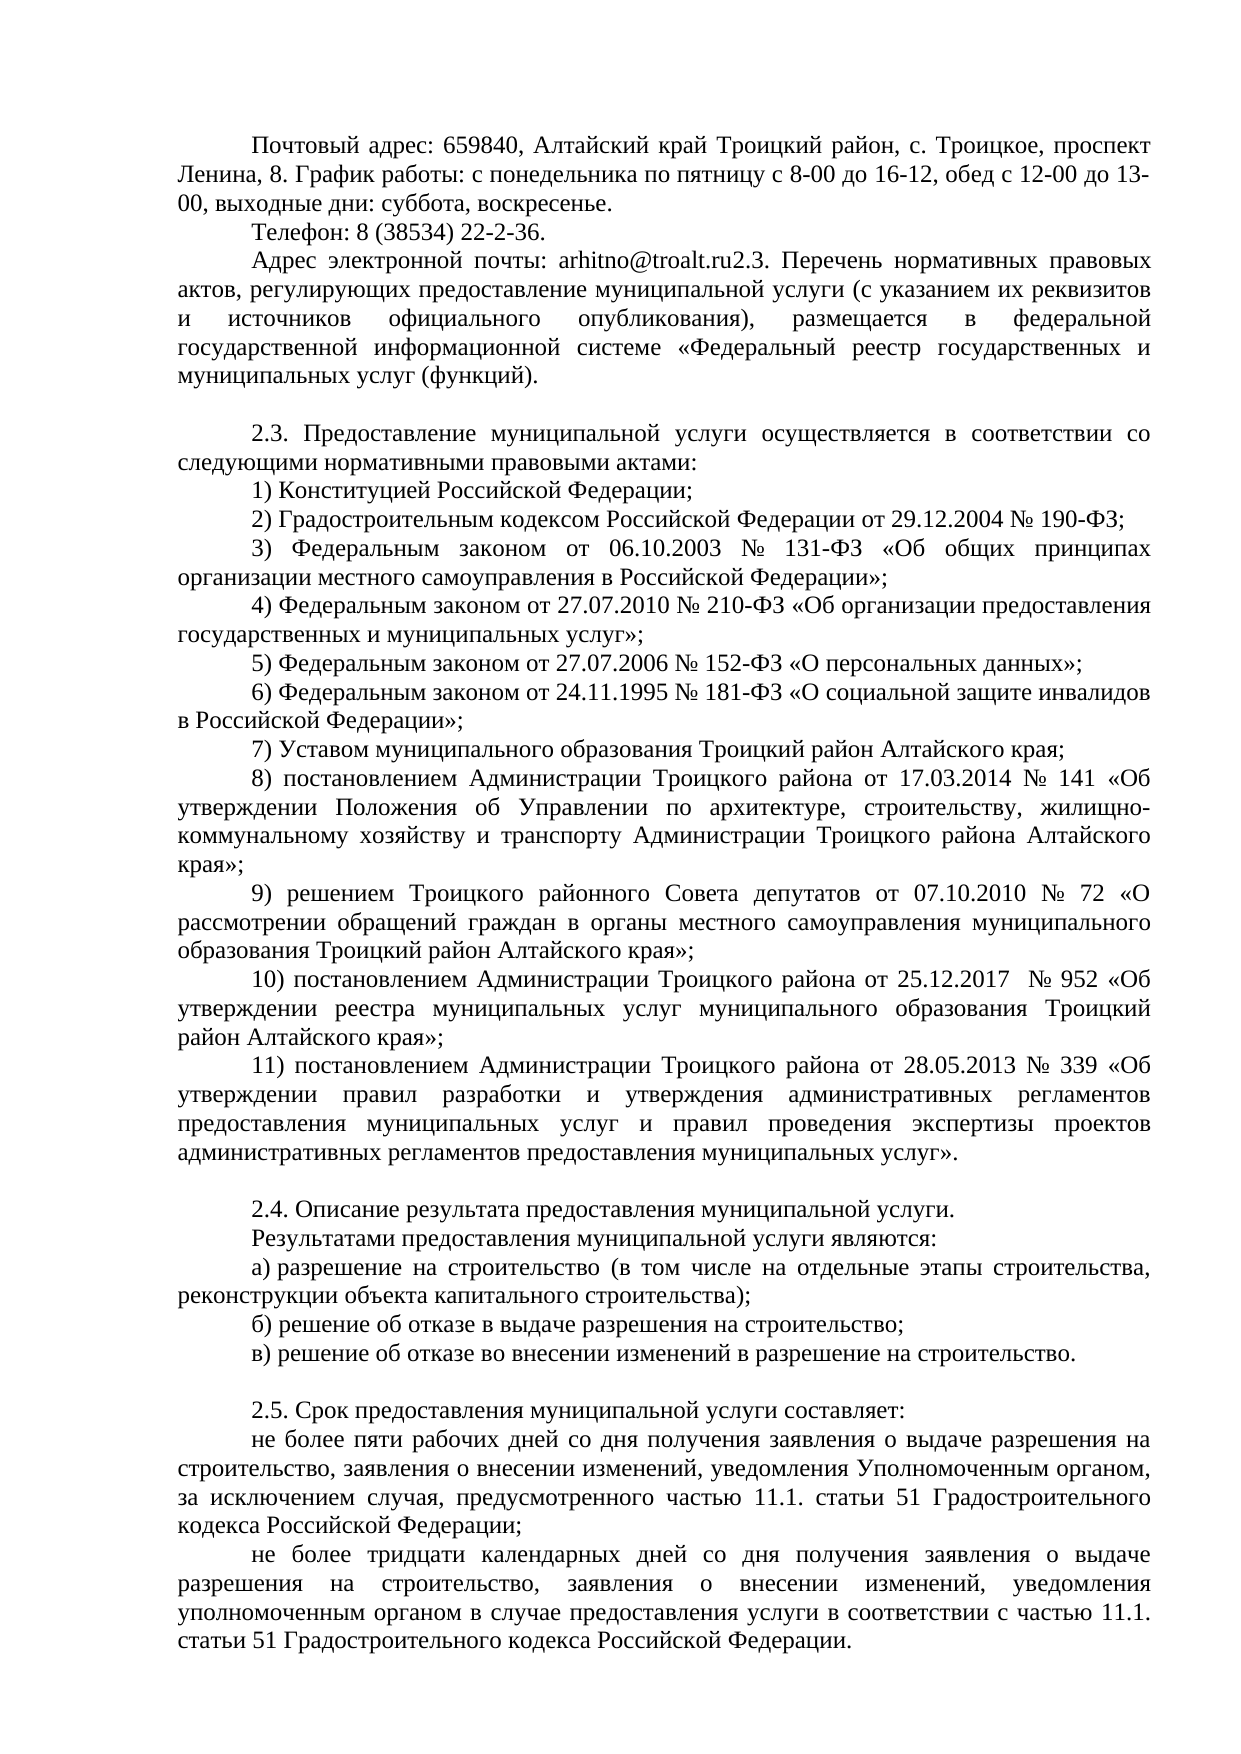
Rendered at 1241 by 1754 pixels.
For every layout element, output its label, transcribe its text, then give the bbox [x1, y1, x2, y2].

text 2.4. Описание результата предоставления муниципальной услуги. [177, 1194, 1152, 1223]
text Результатами предоставления муниципальной услуги являются: [177, 1223, 1152, 1252]
text не более пяти рабочих дней со дня получения заявления о выдаче разрешения на строительство, заявления о внесении изменений, уведомления Уполномоченным органом, за исключением случая, предусмотренного частью 11.1. статьи 51 Градостроительного кодекса Российской Федерации; [177, 1424, 1152, 1539]
text а) разрешение на строительство (в том числе на отдельные этапы строительства, реконструкции объекта капитального строительства); [177, 1252, 1152, 1309]
text 2.5. Срок предоставления муниципальной услуги составляет: [177, 1396, 1152, 1424]
text 10) постановлением Администрации Троицкого района от 25.12.2017 № 952 «Об утверждении реестра муниципальных услуг муниципального образования Троицкий район Алтайского края»; [177, 964, 1152, 1051]
text 1) Конституцией Российской Федерации; [177, 476, 1152, 504]
text 9) решением Троицкого районного Совета депутатов от 07.10.2010 № 72 «О рассмотрении обращений граждан в органы местного самоуправления муниципального образования Троицкий район Алтайского края»; [177, 878, 1152, 964]
text Телефон: 8 (38534) 22-2-36. [177, 217, 1152, 246]
text 2.3. Предоставление муниципальной услуги осуществляется в соответствии со следующими нормативными правовыми актами: [177, 418, 1152, 476]
text не более тридцати календарных дней со дня получения заявления о выдаче разрешения на строительство, заявления о внесении изменений, уведомления уполномоченным органом в случае предоставления услуги в соответствии с частью 11.1. статьи 51 Градостроительного кодекса Российской Федерации. [177, 1539, 1152, 1654]
text в) решение об отказе во внесении изменений в разрешение на строительство. [177, 1338, 1152, 1367]
text Адрес электронной почты: arhitno@troalt.ru2.3. Перечень нормативных правовых актов, регулирующих предоставление муниципальной услуги (с указанием их реквизитов и источников официального опубликования), размещается в федеральной государственной информационной системе «Федеральный реестр государственных и муниципальных услуг (функций). [177, 246, 1152, 389]
text 2) Градостроительным кодексом Российской Федерации от 29.12.2004 № 190-ФЗ; [177, 504, 1152, 533]
text 8) постановлением Администрации Троицкого района от 17.03.2014 № 141 «Об утверждении Положения об Управлении по архитектуре, строительству, жилищно-коммунальному хозяйству и транспорту Администрации Троицкого района Алтайского края»; [177, 763, 1152, 878]
text 5) Федеральным законом от 27.07.2006 № 152-ФЗ «О персональных данных»; [177, 648, 1152, 677]
text 4) Федеральным законом от 27.07.2010 № 210-ФЗ «Об организации предоставления государственных и муниципальных услуг»; [177, 591, 1152, 648]
text 7) Уставом муниципального образования Троицкий район Алтайского края; [177, 734, 1152, 763]
text 3) Федеральным законом от 06.10.2003 № 131-ФЗ «Об общих принципах организации местного самоуправления в Российской Федерации»; [177, 533, 1152, 591]
text 11) постановлением Администрации Троицкого района от 28.05.2013 № 339 «Об утверждении правил разработки и утверждения административных регламентов предоставления муниципальных услуг и правил проведения экспертизы проектов административных регламентов предоставления муниципальных услуг». [177, 1051, 1152, 1166]
text 6) Федеральным законом от 24.11.1995 № 181-ФЗ «О социальной защите инвалидов в Российской Федерации»; [177, 677, 1152, 734]
text б) решение об отказе в выдаче разрешения на строительство; [177, 1309, 1152, 1338]
text Почтовый адрес: 659840, Алтайский край Троицкий район, с. Троицкое, проспект Ленина, 8. График работы: с понедельника по пятницу с 8-00 до 16-12, обед с 12-00 до 13-00, выходные дни: суббота, воскресенье. [177, 131, 1152, 217]
